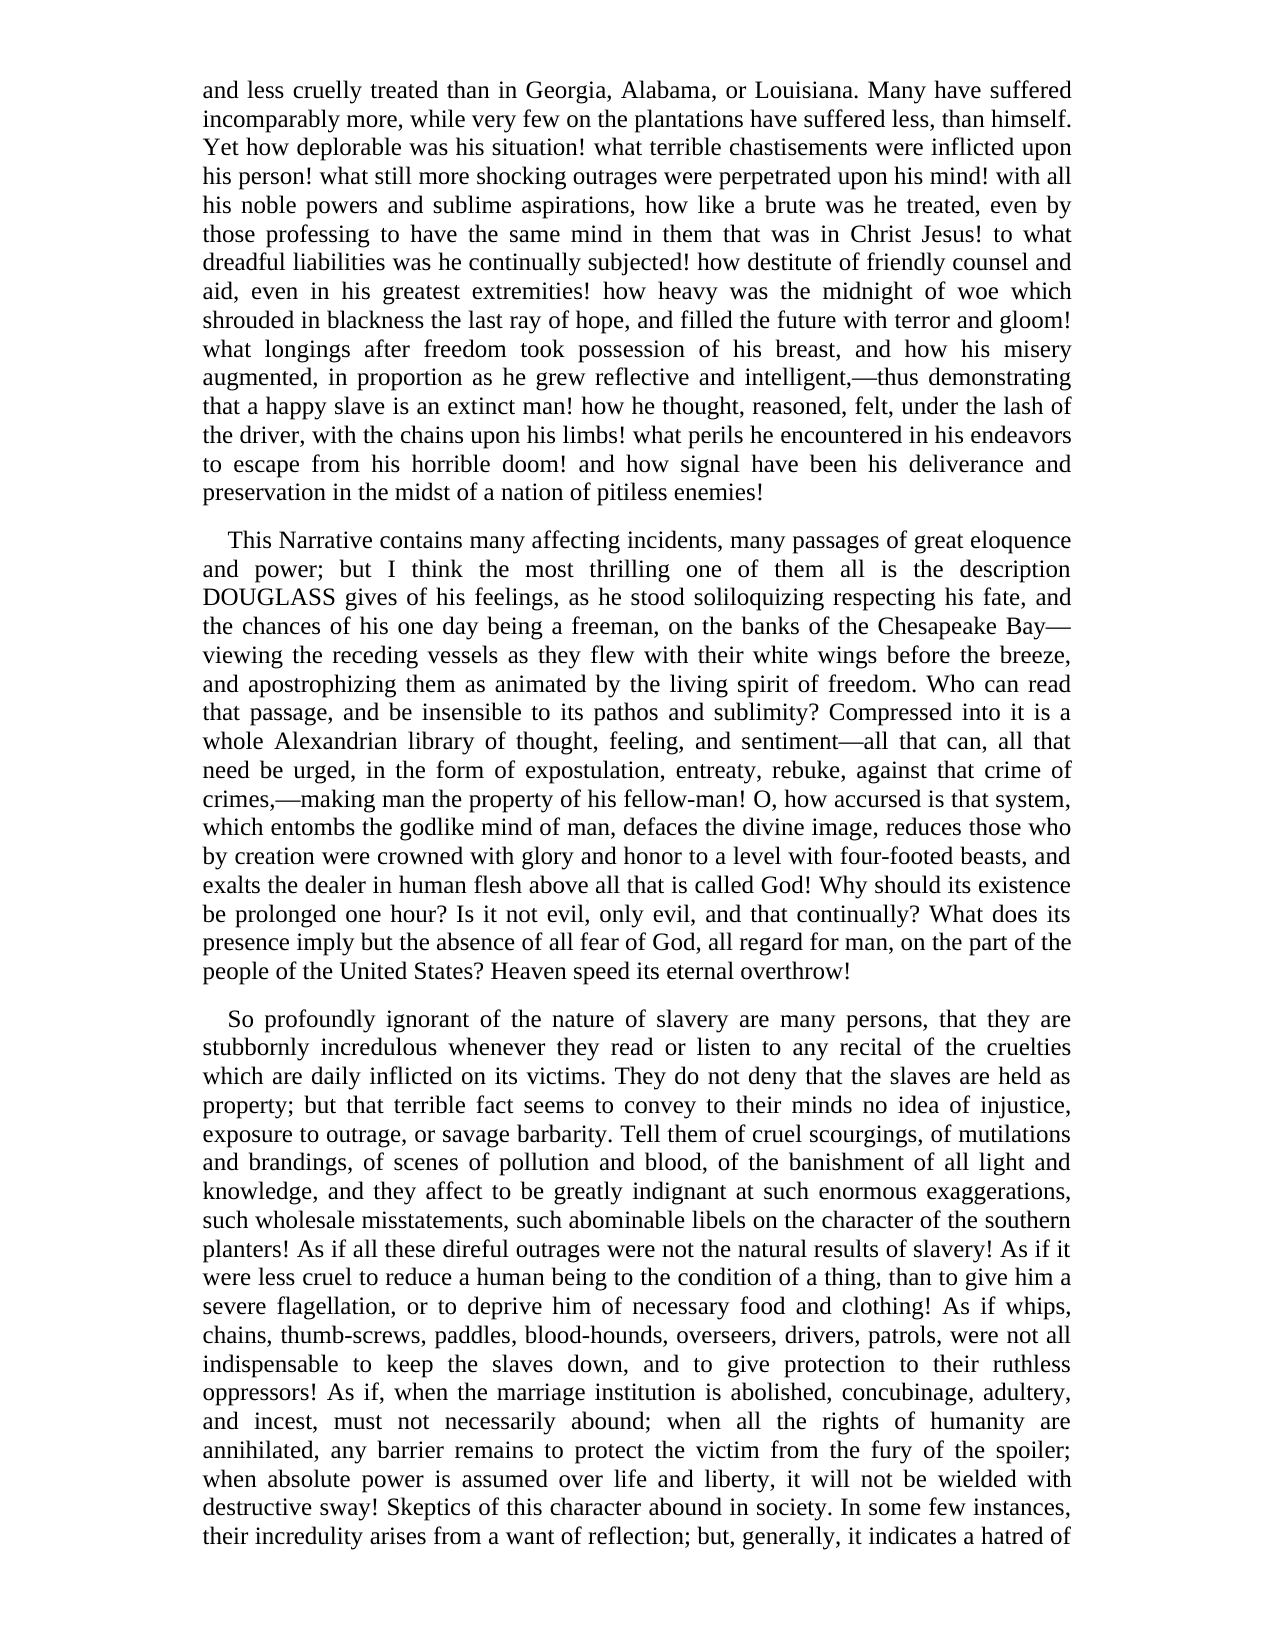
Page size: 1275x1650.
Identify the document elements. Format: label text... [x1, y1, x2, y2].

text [202, 1004, 1072, 1550]
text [202, 75, 1072, 506]
text This Narrative contains many affecting incidents, many passages of great eloquence and power; but I think the most thrilling one of them all is the description DOUGLASS gives of his feelings, as he stood soliloquizing respecting his fate, and the chances of his one day being a freeman, on the banks of the Chesapeake Bay—viewing the receding vessels as they flew with their white wings before the breeze, and apostrophizing them as animated by the living spirit of freedom. Who can read that passage, and be insensible to its pathos and sublimity? Compressed into it is a whole Alexandrian library of thought, feeling, and sentiment—all that can, all that need be urged, in the form of expostulation, entreaty, rebuke, against that crime of crimes,—making man the property of his fellow-man! O, how accursed is that system, which entombs the godlike mind of man, defaces the divine image, reduces those who by creation were crowned with glory and honor to a level with four-footed beasts, and exalts the dealer in human flesh above all that is called God! Why should its existence be prolonged one hour? Is it not evil, only evil, and that continually? What does its presence imply but the absence of all fear of God, all regard for man, on the part of the people of the United States? Heaven speed its eternal overthrow! [202, 525, 1072, 985]
